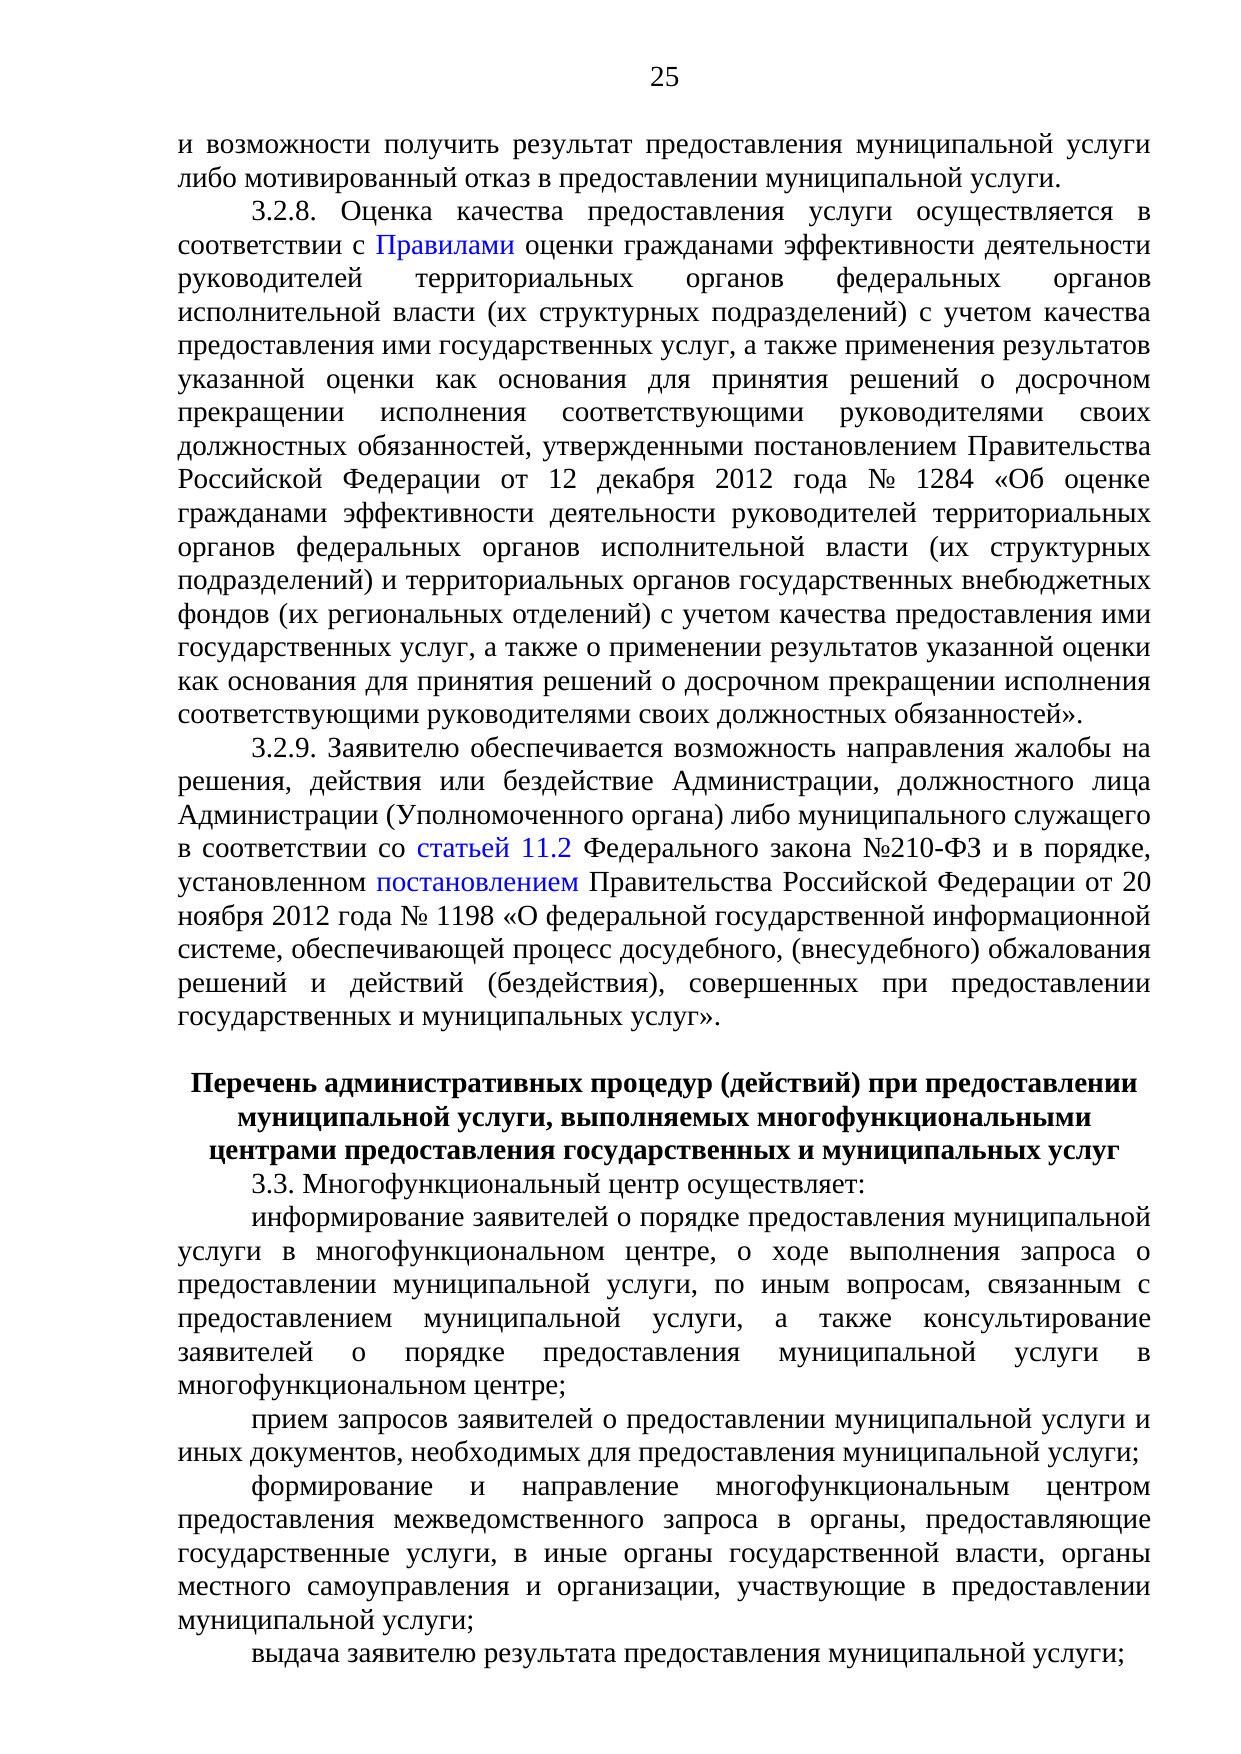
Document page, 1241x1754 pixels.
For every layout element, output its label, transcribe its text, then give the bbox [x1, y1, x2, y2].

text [177, 126, 1152, 193]
text 3.3. Многофункциональный центр осуществляет: [177, 1166, 1152, 1199]
text 3.2.9. Заявителю обеспечивается возможность направления жалобы на решения, действия или бездействие Администрации, должностного лица Администрации (Уполномоченного органа) либо муниципального служащего в соответствии со статьей 11.2 Федерального закона №210-ФЗ и в порядке, установленном постановлением Правительства Российской Федерации от 20 ноября 2012 года № 1198 «О федеральной государственной информационной системе, обеспечивающей процесс досудебного, (внесудебного) обжалования решений и действий (бездействия), совершенных при предоставлении государственных и муниципальных услуг». [177, 730, 1152, 1032]
text информирование заявителей о порядке предоставления муниципальной услуги в многофункциональном центре, о ходе выполнения запроса о предоставлении муниципальной услуги, по иным вопросам, связанным с предоставлением муниципальной услуги, а также консультирование заявителей о порядке предоставления муниципальной услуги в многофункциональном центре; [177, 1199, 1152, 1401]
text формирование и направление многофункциональным центром предоставления межведомственного запроса в органы, предоставляющие государственные услуги, в иные органы государственной власти, органы местного самоуправления и организации, участвующие в предоставлении муниципальной услуги; [177, 1468, 1152, 1636]
text 3.2.8. Оценка качества предоставления услуги осуществляется в соответствии с Правилами оценки гражданами эффективности деятельности руководителей территориальных органов федеральных органов исполнительной власти (их структурных подразделений) с учетом качества предоставления ими государственных услуг, а также применения результатов указанной оценки как основания для принятия решений о досрочном прекращении исполнения соответствующими руководителями своих должностных обязанностей, утвержденными постановлением Правительства Российской Федерации от 12 декабря 2012 года № 1284 «Об оценке гражданами эффективности деятельности руководителей территориальных органов федеральных органов исполнительной власти (их структурных подразделений) и территориальных органов государственных внебюджетных фондов (их региональных отделений) с учетом качества предоставления ими государственных услуг, а также о применении результатов указанной оценки как основания для принятия решений о досрочном прекращении исполнения соответствующими руководителями своих должностных обязанностей». [177, 193, 1152, 730]
text выдача заявителю результата предоставления муниципальной услуги; [177, 1636, 1152, 1669]
text прием запросов заявителей о предоставлении муниципальной услуги и иных документов, необходимых для предоставления муниципальной услуги; [177, 1401, 1152, 1468]
text Перечень административных процедур (действий) при предоставлении муниципальной услуги, выполняемых многофункциональными центрами предоставления государственных и муниципальных услуг [177, 1065, 1152, 1166]
